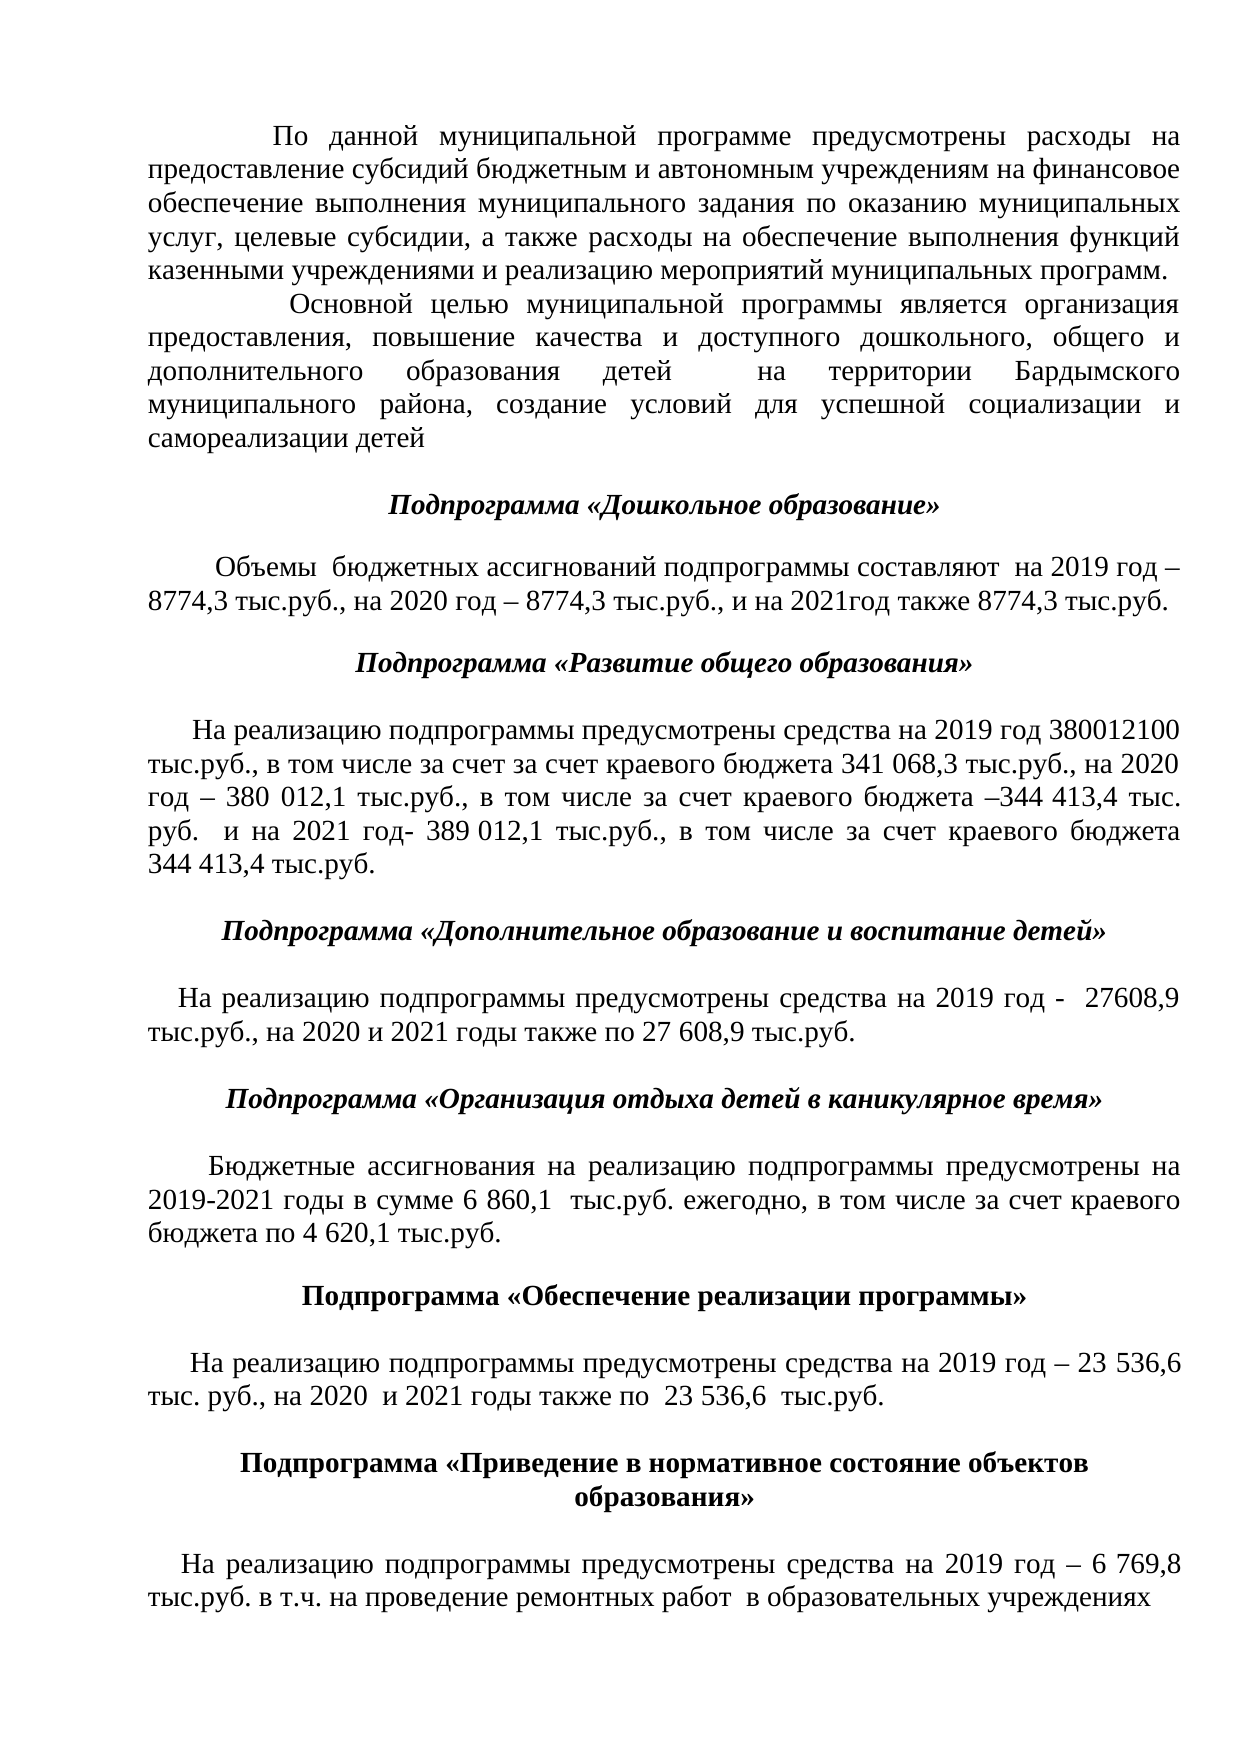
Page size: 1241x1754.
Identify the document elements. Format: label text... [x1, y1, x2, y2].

text На реализацию подпрограммы предусмотрены средства на 2019 год 380012100 тыс.руб., в том числе за счет за счет краевого бюджета 341 068,3 тыс.руб., на 2020 год – 380 012,1 тыс.руб., в том числе за счет краевого бюджета –344 413,4 тыс. руб. и на 2021 год- 389 012,1 тыс.руб., в том числе за счет краевого бюджета 344 413,4 тыс.руб. [148, 712, 1181, 880]
text Подпрограмма «Дошкольное образование» [148, 487, 1181, 521]
text По данной муниципальной программе предусмотрены расходы на предоставление субсидий бюджетным и автономным учреждениям на финансовое обеспечение выполнения муниципального задания по оказанию муниципальных услуг, целевые субсидии, а также расходы на обеспечение выполнения функций казенными учреждениями и реализацию мероприятий муниципальных программ. [148, 118, 1181, 286]
text Подпрограмма «Дополнительное образование и воспитание детей» [148, 913, 1181, 947]
text Подпрограмма «Организация отдыха детей в каникулярное время» [148, 1081, 1181, 1115]
text Подпрограмма «Приведение в нормативное состояние объектов образования» [148, 1445, 1181, 1512]
text На реализацию подпрограммы предусмотрены средства на 2019 год – 23 536,6 тыс. руб., на 2020 и 2021 годы также по 23 536,6 тыс.руб. [148, 1345, 1181, 1412]
text На реализацию подпрограммы предусмотрены средства на 2019 год – 6 769,8 тыс.руб. в т.ч. на проведение ремонтных работ в образовательных учреждениях [148, 1546, 1181, 1613]
text Основной целью муниципальной программы является организация предоставления, повышение качества и доступного дошкольного, общего и дополнительного образования детей на территории Бардымского муниципального района, создание условий для успешной социализации и самореализации детей [148, 286, 1181, 453]
text Бюджетные ассигнования на реализацию подпрограммы предусмотрены на 2019-2021 годы в сумме 6 860,1 тыс.руб. ежегодно, в том числе за счет краевого бюджета по 4 620,1 тыс.руб. [148, 1148, 1181, 1249]
text Подпрограмма «Развитие общего образования» [148, 645, 1181, 679]
text На реализацию подпрограммы предусмотрены средства на 2019 год - 27608,9 тыс.руб., на 2020 и 2021 годы также по 27 608,9 тыс.руб. [148, 981, 1181, 1048]
text Объемы бюджетных ассигнований подпрограммы составляют на 2019 год – 8774,3 тыс.руб., на 2020 год – 8774,3 тыс.руб., и на 2021год также 8774,3 тыс.руб. [148, 549, 1181, 616]
text Подпрограмма «Обеспечение реализации программы» [148, 1278, 1181, 1311]
